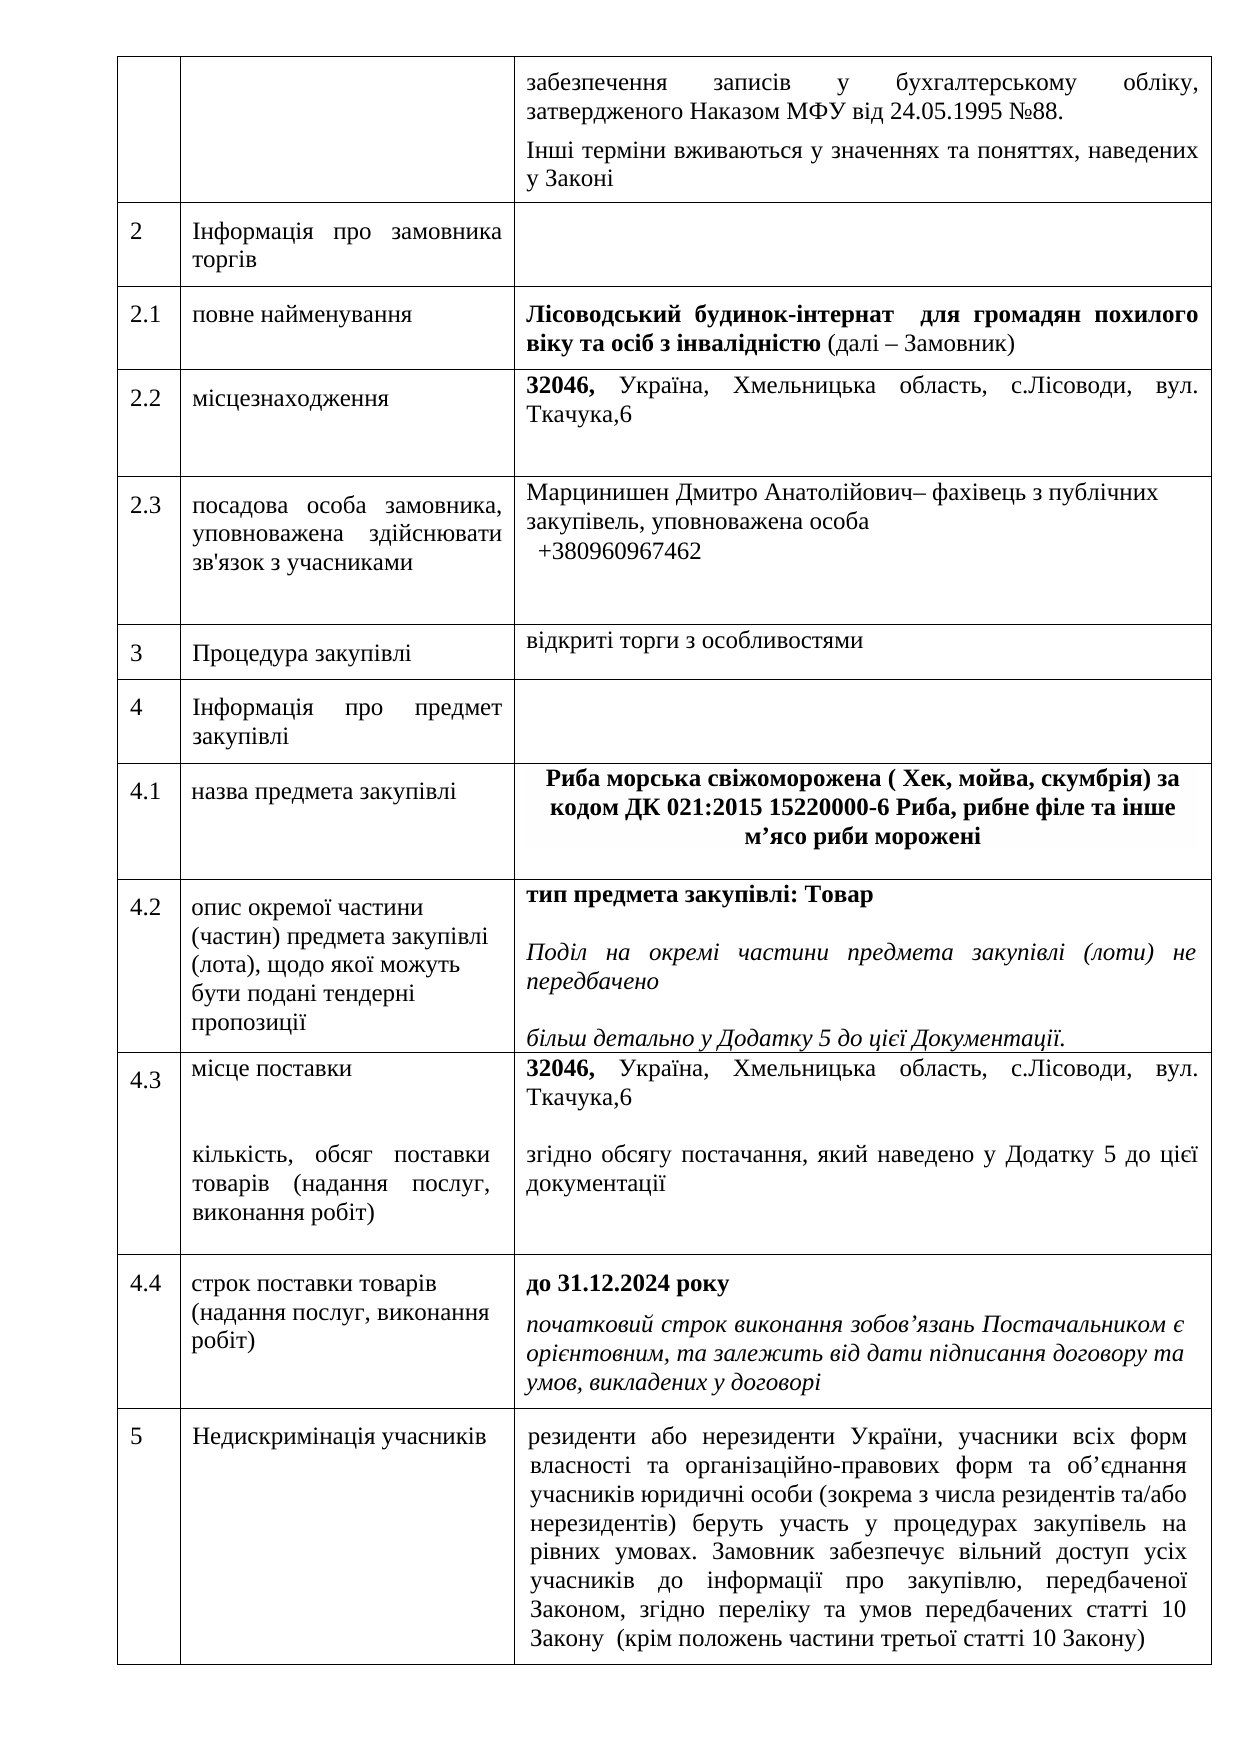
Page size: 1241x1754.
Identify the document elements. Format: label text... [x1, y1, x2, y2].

table_cell Недискримінація учасників [181, 1409, 514, 1664]
table_cell 2.1 [118, 287, 180, 369]
table_cell місце поставки кількість, обсяг поставки товарів (надання послуг, виконання робіт) [181, 1053, 514, 1254]
table_cell Інформація про замовника торгів [181, 203, 514, 286]
table_cell 32046, Україна, Хмельницька область, с.Лісоводи, вул. Ткачука,6 [515, 370, 1211, 476]
table_cell 2.2 [118, 370, 180, 476]
table_cell 1 [118, 57, 180, 202]
table_cell 4.1 [118, 764, 180, 878]
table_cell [181, 57, 514, 202]
table_cell 4.3 [118, 1053, 180, 1254]
table_cell [515, 680, 1211, 762]
table_cell 4.4 [118, 1255, 180, 1408]
table_cell 2 [118, 203, 180, 286]
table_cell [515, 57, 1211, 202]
table_cell опис окремої частини (частин) предмета закупівлі (лота), щодо якої можуть бути подані тендерні пропозиції [181, 880, 514, 1052]
table_cell Марцинишен Дмитро Анатолійович– фахівець з публічних закупівель, уповноважена особа [515, 477, 1211, 624]
table_cell відкриті торги з особливостями [515, 625, 1211, 679]
table_cell посадова особа замовника, уповноважена здійснювати зв'язок з учасниками [181, 477, 514, 624]
table_cell 3 [118, 625, 180, 679]
table_cell 5 [118, 1409, 180, 1664]
table_cell Інформація про предмет закупівлі [181, 680, 514, 762]
table_cell Лісоводський будинок-інтернат для громадян похилого віку та осіб з інвалідністю (далі – Замовник) [515, 287, 1211, 369]
table_cell Процедура закупівлі [181, 625, 514, 679]
table_cell 2.3 [118, 477, 180, 624]
table_cell 4.2 [118, 880, 180, 1052]
table_cell резиденти або нерезиденти України, учасники всіх форм власності та організаційно-правових форм та об’єднання учасників юридичні особи (зокрема з числа резидентів та/або нерезидентів) беруть участь у процедурах закупівель на рівних умовах. Замовник забезпечує вільний доступ усіх учасників до інформації про закупівлю, передбаченої Законом, згідно переліку та умов передбачених статті 10 Закону (крім положень частини третьої статті 10 Закону) [515, 1409, 1211, 1664]
table_cell 4 [118, 680, 180, 762]
table_cell тип предмета закупівлі: Товар Поділ на окремі частини предмета закупівлі (лоти) не передбачено більш детально у Додатку 5 до цієї Документації. [515, 880, 1211, 1052]
table_cell до 31.12.2024 року початковий строк виконання зобов’язань Постачальником є орієнтовним, та залежить від дати підписання договору та умов, викладених у договорі [515, 1255, 1211, 1408]
table_cell місцезнаходження [181, 370, 514, 476]
table_cell строк поставки товарів (надання послуг, виконання робіт) [181, 1255, 514, 1408]
table_cell Риба морська свіжоморожена ( Хек, мойва, скумбрія) за кодом ДК 021:2015 15220000-6 Риба, рибне філе та інше м’ясо риби морожені [515, 764, 1211, 878]
table_cell 32046, Україна, Хмельницька область, с.Лісоводи, вул. Ткачука,6 згідно обсягу постачання, який наведено у Додатку 5 до цієї документації [515, 1053, 1211, 1254]
table_cell [515, 203, 1211, 286]
table_cell назва предмета закупівлі [181, 764, 514, 878]
table_cell повне найменування [181, 287, 514, 369]
